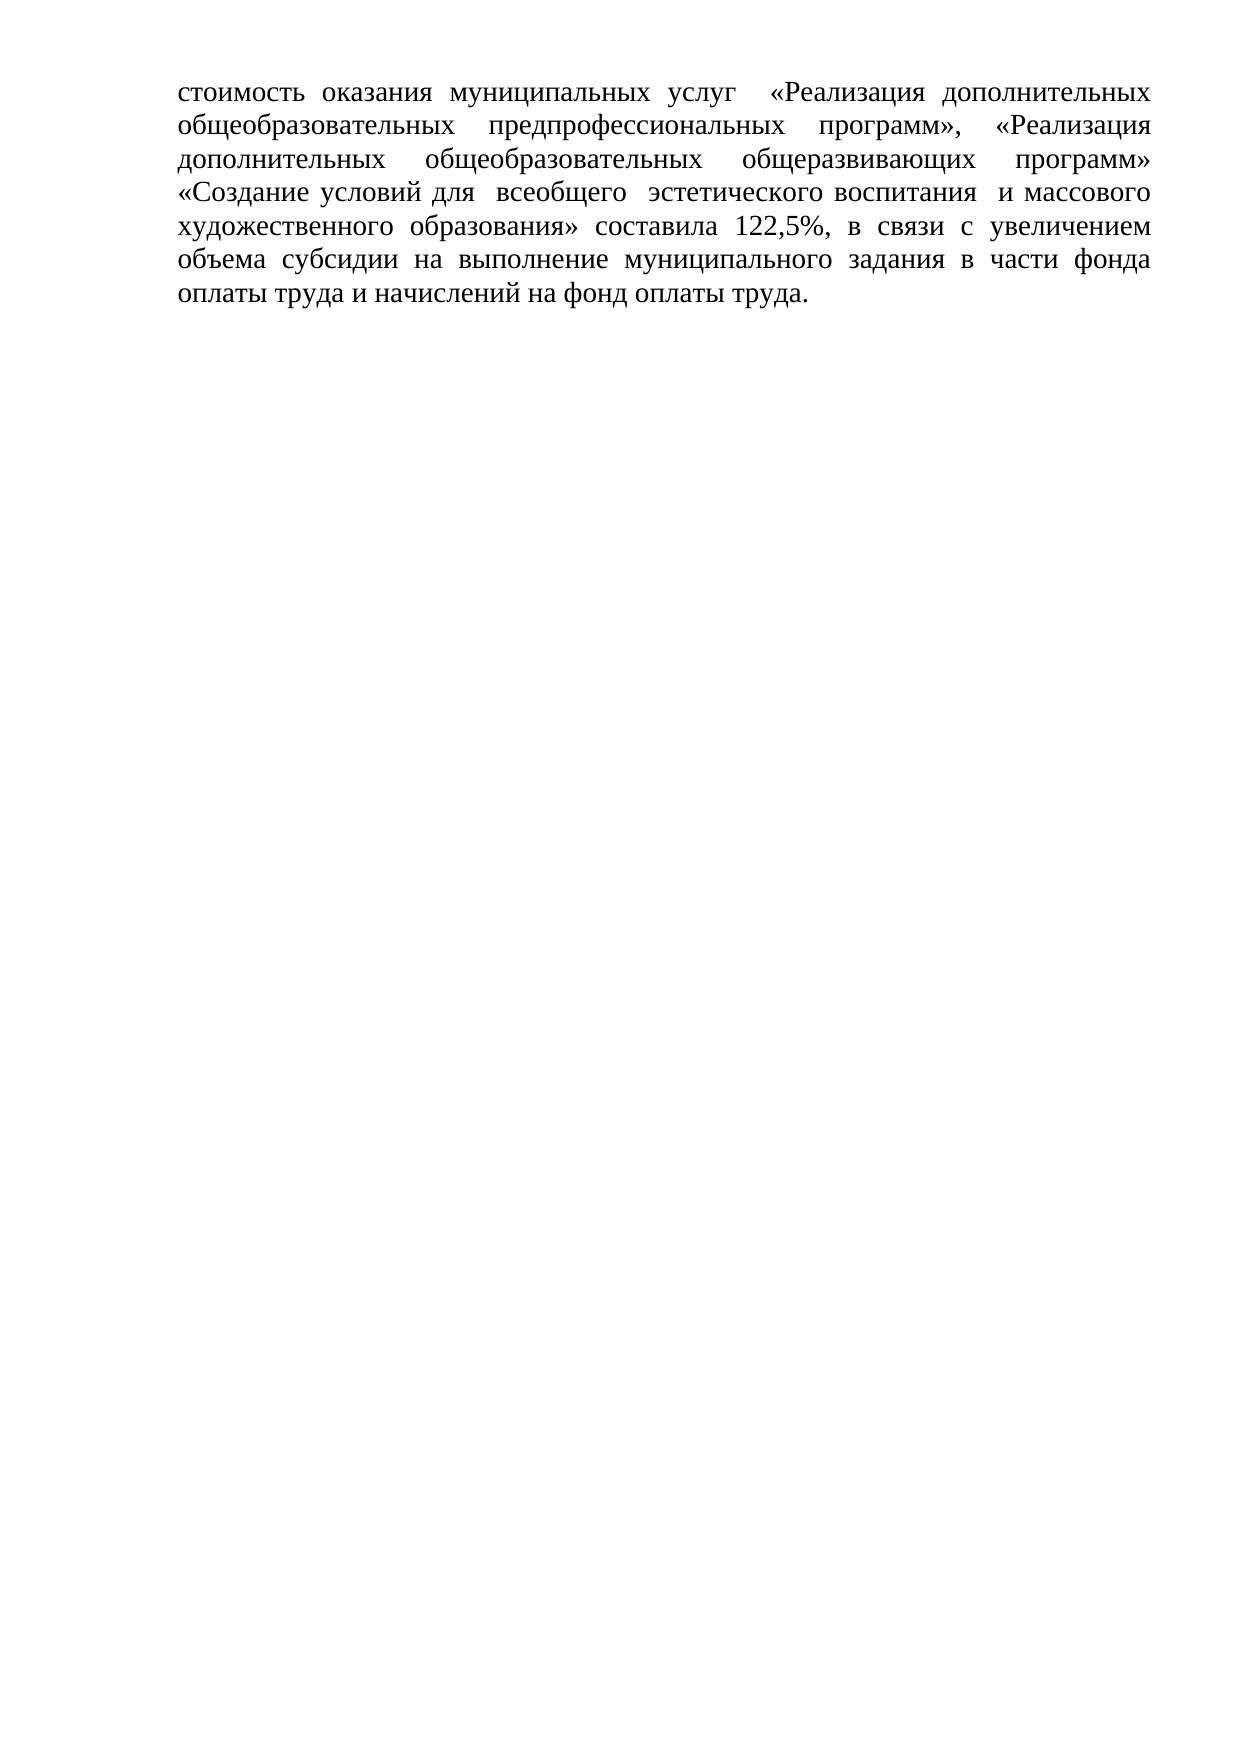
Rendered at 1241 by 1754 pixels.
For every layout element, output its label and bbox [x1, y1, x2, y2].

text [177, 74, 1152, 309]
